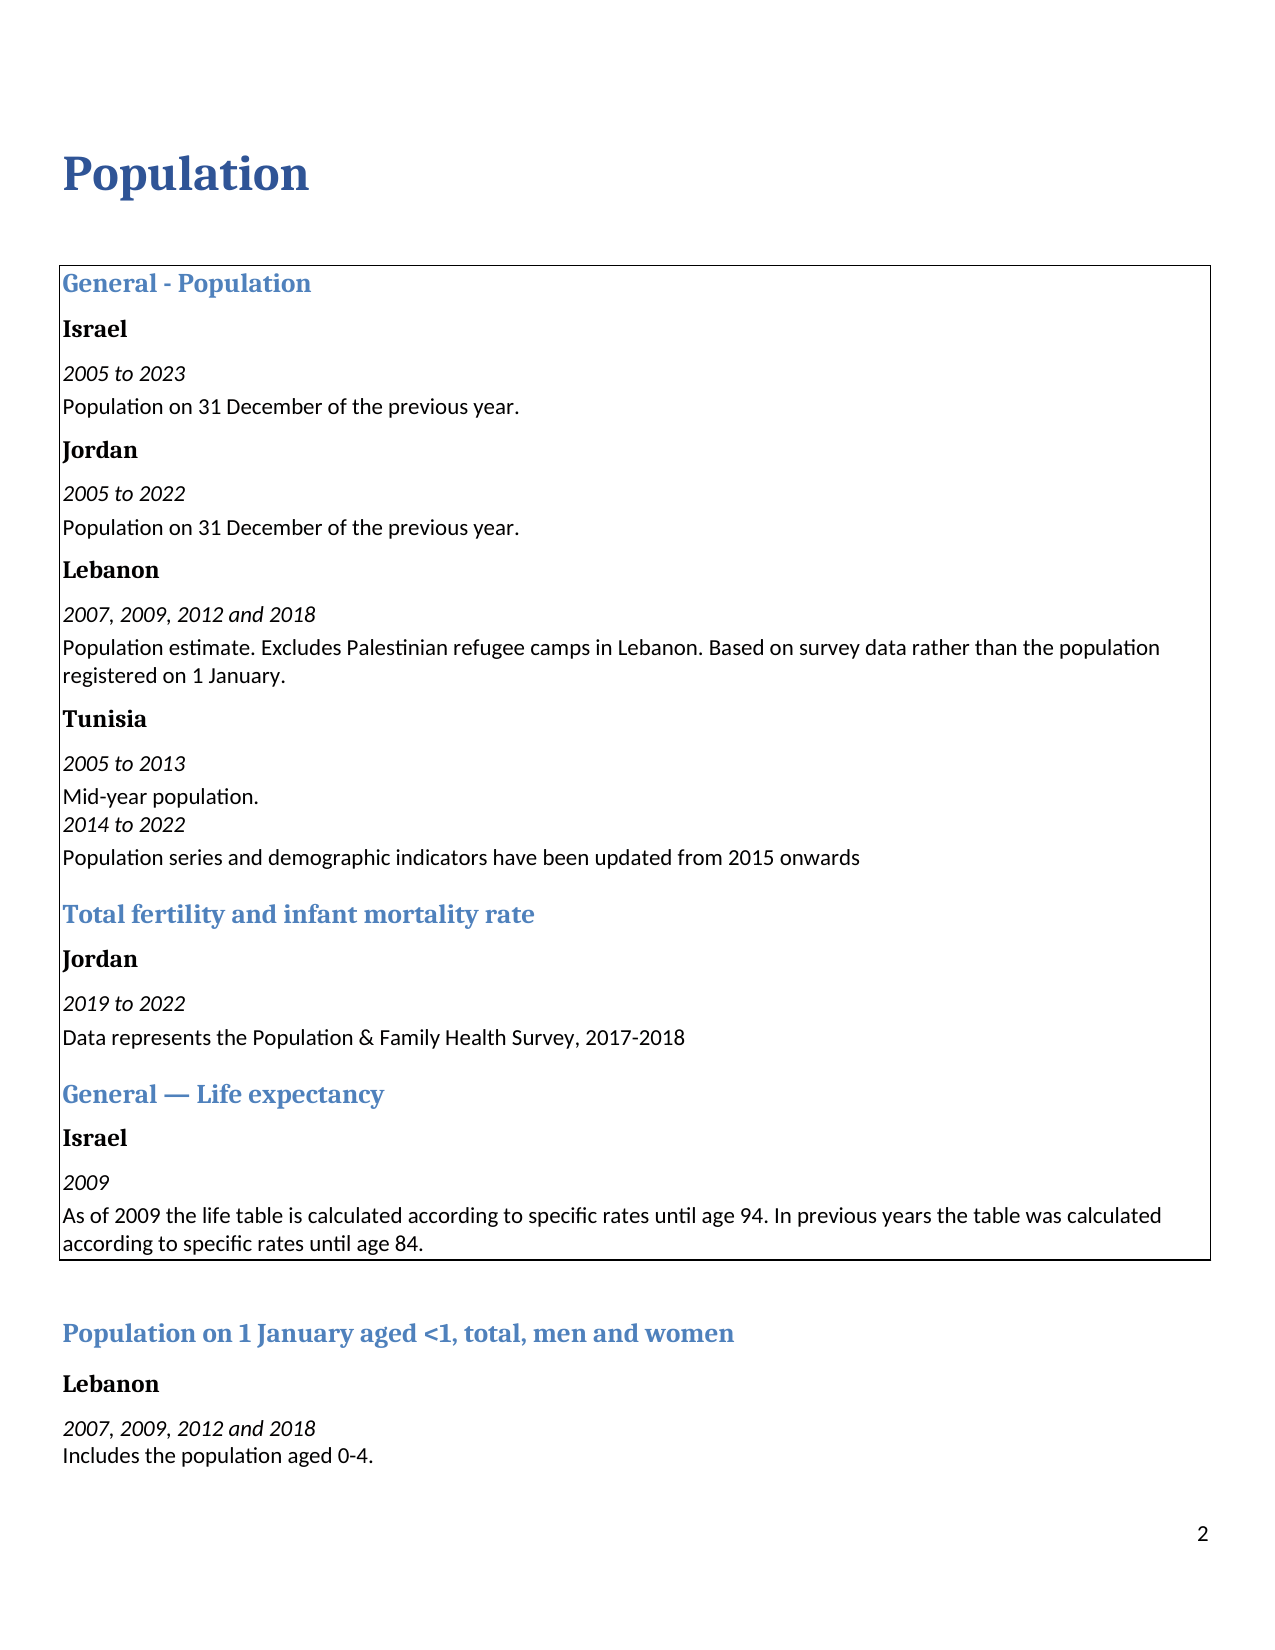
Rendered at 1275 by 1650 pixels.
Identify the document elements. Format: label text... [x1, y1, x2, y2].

text General — Life expectancy [62, 1079, 1208, 1110]
text 2007, 2009, 2012 and 2018 [62, 600, 1208, 628]
text 2007, 2009, 2012 and 2018 [62, 1414, 1208, 1442]
text Tunisia [62, 704, 1208, 733]
text 2019 to 2022 [62, 989, 1208, 1017]
text Population estimate. Excludes Palestinian refugee camps in Lebanon. Based on survey data rather than the population registered on 1 January. [62, 633, 1208, 689]
text Population on 31 December of the previous year. [62, 392, 1208, 420]
text 2005 to 2023 [62, 359, 1208, 387]
text Population on 31 December of the previous year. [62, 513, 1208, 541]
text General - Population [60, 266, 1210, 300]
text Includes the population aged 0-4. [62, 1442, 1208, 1470]
text Jordan [62, 436, 1208, 464]
subtitle Population [62, 146, 1208, 203]
text Total fertility and infant mortality rate [62, 899, 1208, 930]
text Population series and demographic indicators have been updated from 2015 onwards [62, 843, 1208, 871]
text 2014 to 2022 [62, 810, 1208, 838]
text Lebanon [62, 1369, 1208, 1398]
text 2005 to 2013 [62, 749, 1208, 777]
text Jordan [62, 945, 1208, 974]
text Data represents the Population & Family Health Survey, 2017-2018 [62, 1023, 1208, 1051]
text Israel [62, 315, 1208, 344]
text Lebanon [62, 556, 1208, 585]
text 2009 [62, 1168, 1208, 1196]
text 2005 to 2022 [62, 479, 1208, 508]
text Mid-year population. [62, 782, 1208, 810]
text Israel [62, 1124, 1208, 1153]
text Population on 1 January aged <1, total, men and women [62, 1318, 1208, 1349]
text As of 2009 the life table is calculated according to specific rates until age 94. In previous years the table was calculated according to specific rates until age 84. [60, 1198, 1210, 1259]
